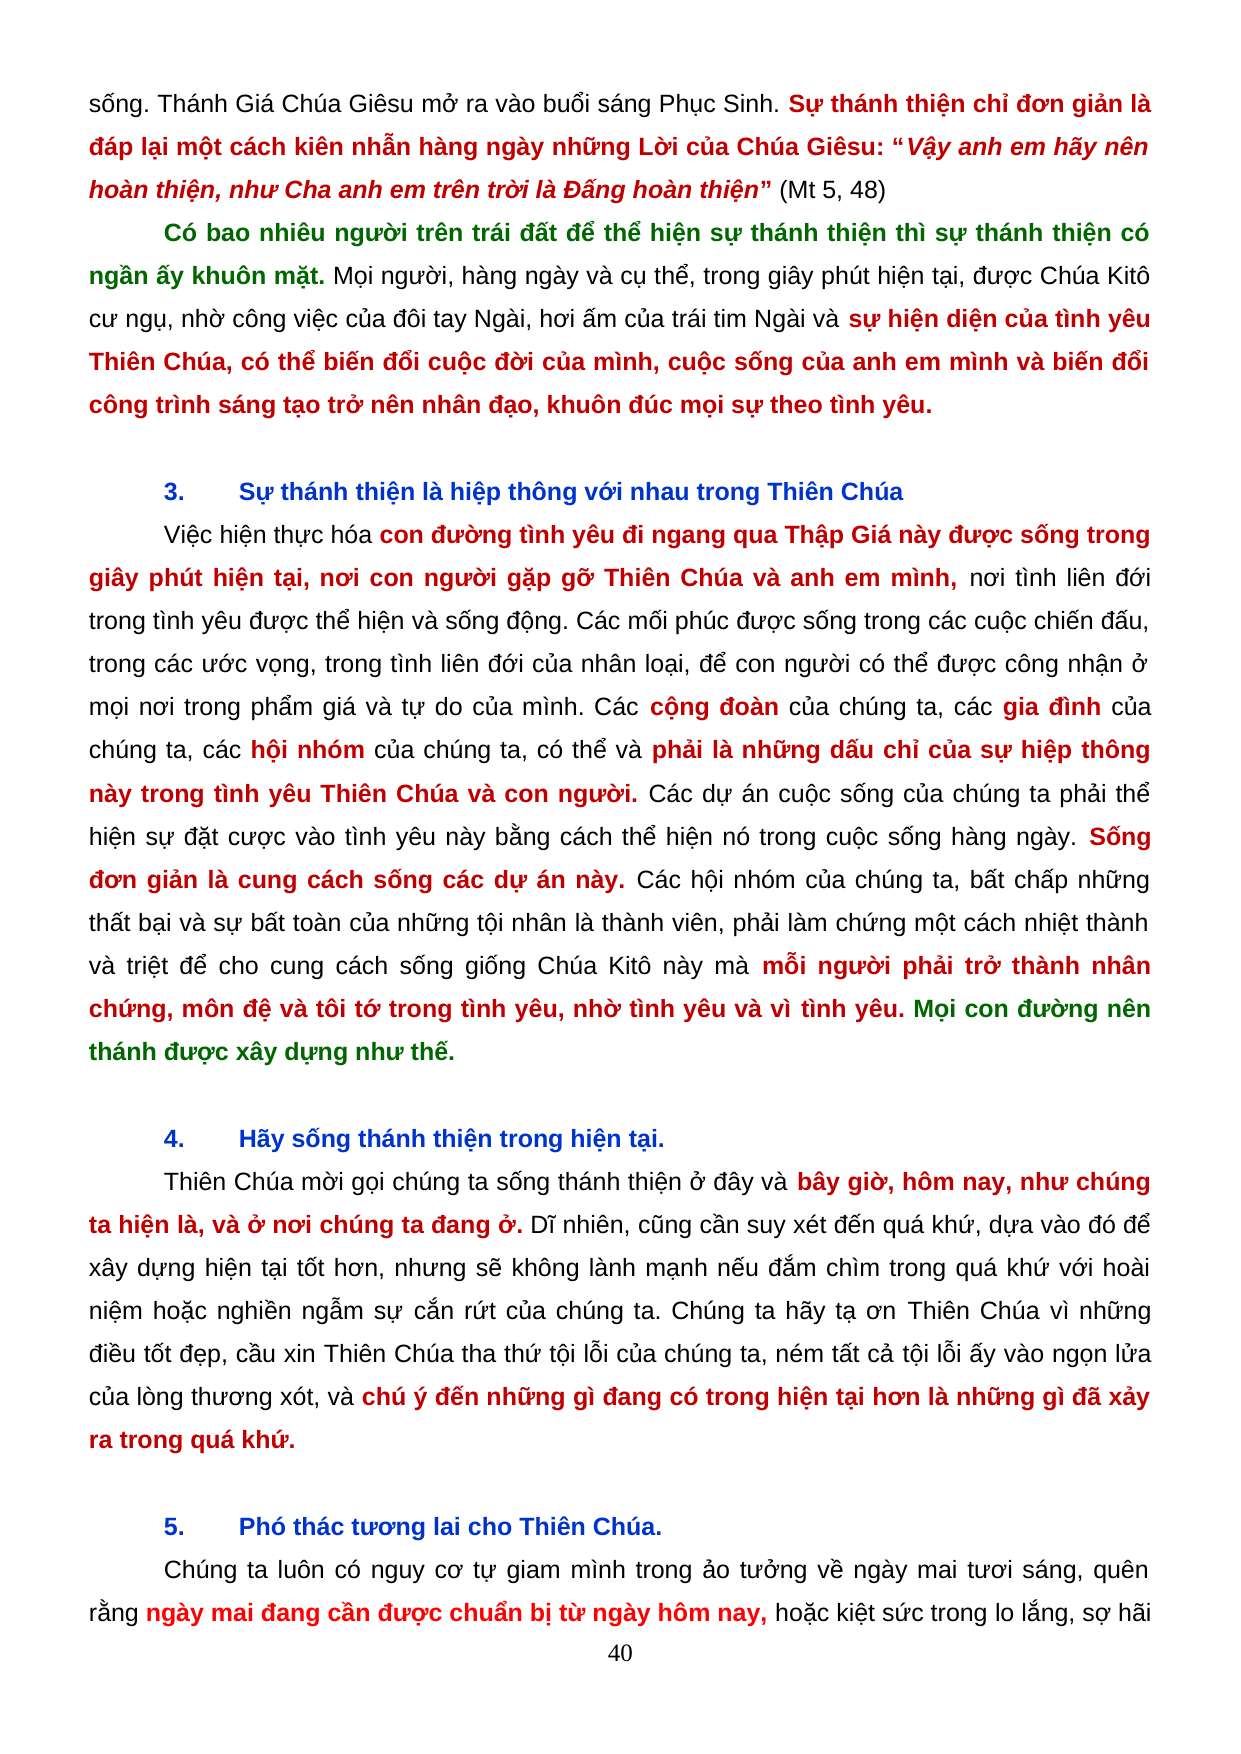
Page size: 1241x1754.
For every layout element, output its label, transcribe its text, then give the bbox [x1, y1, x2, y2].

text Việc hiện thực hóa con đường tình yêu đi ngang qua Thập Giá này được sống trong giây phút hiện tại, nơi con người gặp gỡ Thiên Chúa và anh em mình, nơi tình liên đới trong tình yêu được thể hiện và sống động. Các mối phúc được sống trong các cuộc chiến đấu, trong các ước vọng, trong tình liên đới của nhân loại, để con người có thể được công nhận ở mọi nơi trong phẩm giá và tự do của mình. Các cộng đoàn của chúng ta, các gia đình của chúng ta, các hội nhóm của chúng ta, có thể và phải là những dấu chỉ của sự hiệp thông này trong tình yêu Thiên Chúa và con người. Các dự án cuộc sống của chúng ta phải thể hiện sự đặt cược vào tình yêu này bằng cách thể hiện nó trong cuộc sống hàng ngày. Sống đơn giản là cung cách sống các dự án này. Các hội nhóm của chúng ta, bất chấp những thất bại và sự bất toàn của những tội nhân là thành viên, phải làm chứng một cách nhiệt thành và triệt để cho cung cách sống giống Chúa Kitô này mà mỗi người phải trở thành nhân chứng, môn đệ và tôi tớ trong tình yêu, nhờ tình yêu và vì tình yêu. Mọi con đường nên thánh được xây dựng như thế. [89, 520, 1152, 1066]
text Có bao nhiêu người trên trái đất để thể hiện sự thánh thiện thì sự thánh thiện có ngần ấy khuôn mặt. Mọi người, hàng ngày và cụ thể, trong giây phút hiện tại, được Chúa Kitô cư ngụ, nhờ công việc của đôi tay Ngài, hơi ấm của trái tim Ngài và sự hiện diện của tình yêu Thiên Chúa, có thể biến đổi cuộc đời của mình, cuộc sống của anh em mình và biến đổi công trình sáng tạo trở nên nhân đạo, khuôn đúc mọi sự theo tình yêu. [89, 218, 1152, 419]
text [89, 1555, 1152, 1627]
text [89, 89, 1152, 204]
list Phó thác tương lai cho Thiên Chúa. [89, 1512, 1152, 1541]
text Thiên Chúa mời gọi chúng ta sống thánh thiện ở đây và bây giờ, hôm nay, như chúng ta hiện là, và ở nơi chúng ta đang ở. Dĩ nhiên, cũng cần suy xét đến quá khứ, dựa vào đó để xây dựng hiện tại tốt hơn, nhưng sẽ không lành mạnh nếu đắm chìm trong quá khứ với hoài niệm hoặc nghiền ngẫm sự cắn rứt của chúng ta. Chúng ta hãy tạ ơn Thiên Chúa vì những điều tốt đẹp, cầu xin Thiên Chúa tha thứ tội lỗi của chúng ta, ném tất cả tội lỗi ấy vào ngọn lửa của lòng thương xót, và chú ý đến những gì đang có trong hiện tại hơn là những gì đã xảy ra trong quá khứ. [89, 1167, 1152, 1454]
list Sự thánh thiện là hiệp thông với nhau trong Thiên Chúa [89, 477, 1152, 506]
list Hãy sống thánh thiện trong hiện tại. [89, 1124, 1152, 1152]
